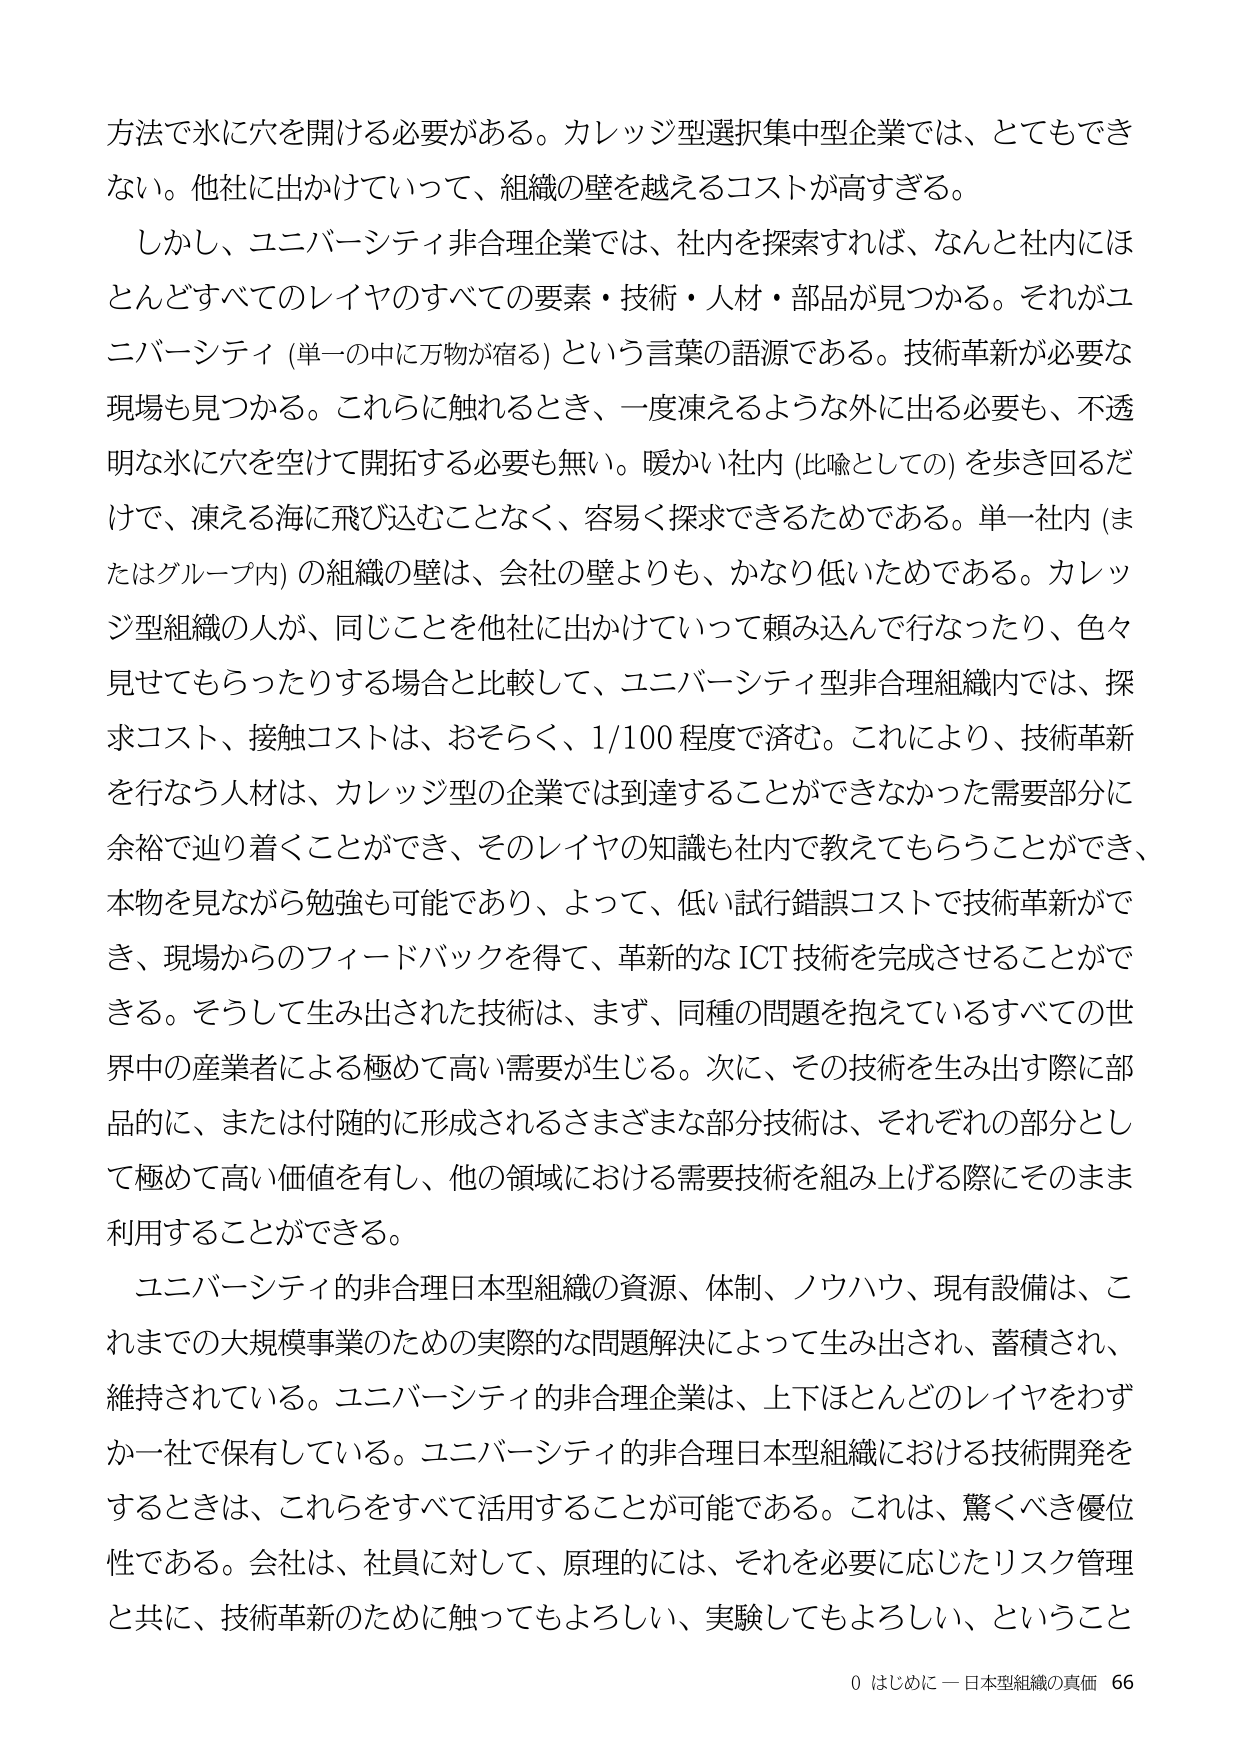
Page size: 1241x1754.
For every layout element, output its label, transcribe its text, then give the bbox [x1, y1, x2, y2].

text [106, 106, 1134, 216]
text しかし、ユニバーシティ非合理企業では、社内を探索すれば、なんと社内にほとんどすべてのレイヤのすべての要素・技術・人材・部品が見つかる。それがユニバーシティ (単一の中に万物が宿る) という言葉の語源である。技術革新が必要な現場も見つかる。これらに触れるとき、一度凍えるような外に出る必要も、不透明な氷に穴を空けて開拓する必要も無い。暖かい社内 (比喩としての) を歩き回るだけで、凍える海に飛び込むことなく、容易く探求できるためである。単一社内 (またはグループ内) の組織の壁は、会社の壁よりも、かなり低いためである。カレッジ型組織の人が、同じことを他社に出かけていって頼み込んで行なったり、色々見せてもらったりする場合と比較して、ユニバーシティ型非合理組織内では、探求コスト、接触コストは、おそらく、1/100程度で済む。これにより、技術革新を行なう人材は、カレッジ型の企業では到達することができなかった需要部分に余裕で辿り着くことができ、そのレイヤの知識も社内で教えてもらうことができ、本物を見ながら勉強も可能であり、よって、低い試行錯誤コストで技術革新ができ、現場からのフィードバックを得て、革新的なICT技術を完成させることができる。そうして生み出された技術は、まず、同種の問題を抱えているすべての世界中の産業者による極めて高い需要が生じる。次に、その技術を生み出す際に部品的に、または付随的に形成されるさまざまな部分技術は、それぞれの部分として極めて高い価値を有し、他の領域における需要技術を組み上げる際にそのまま利用することができる。 [106, 216, 1134, 1261]
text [106, 1261, 1134, 1646]
